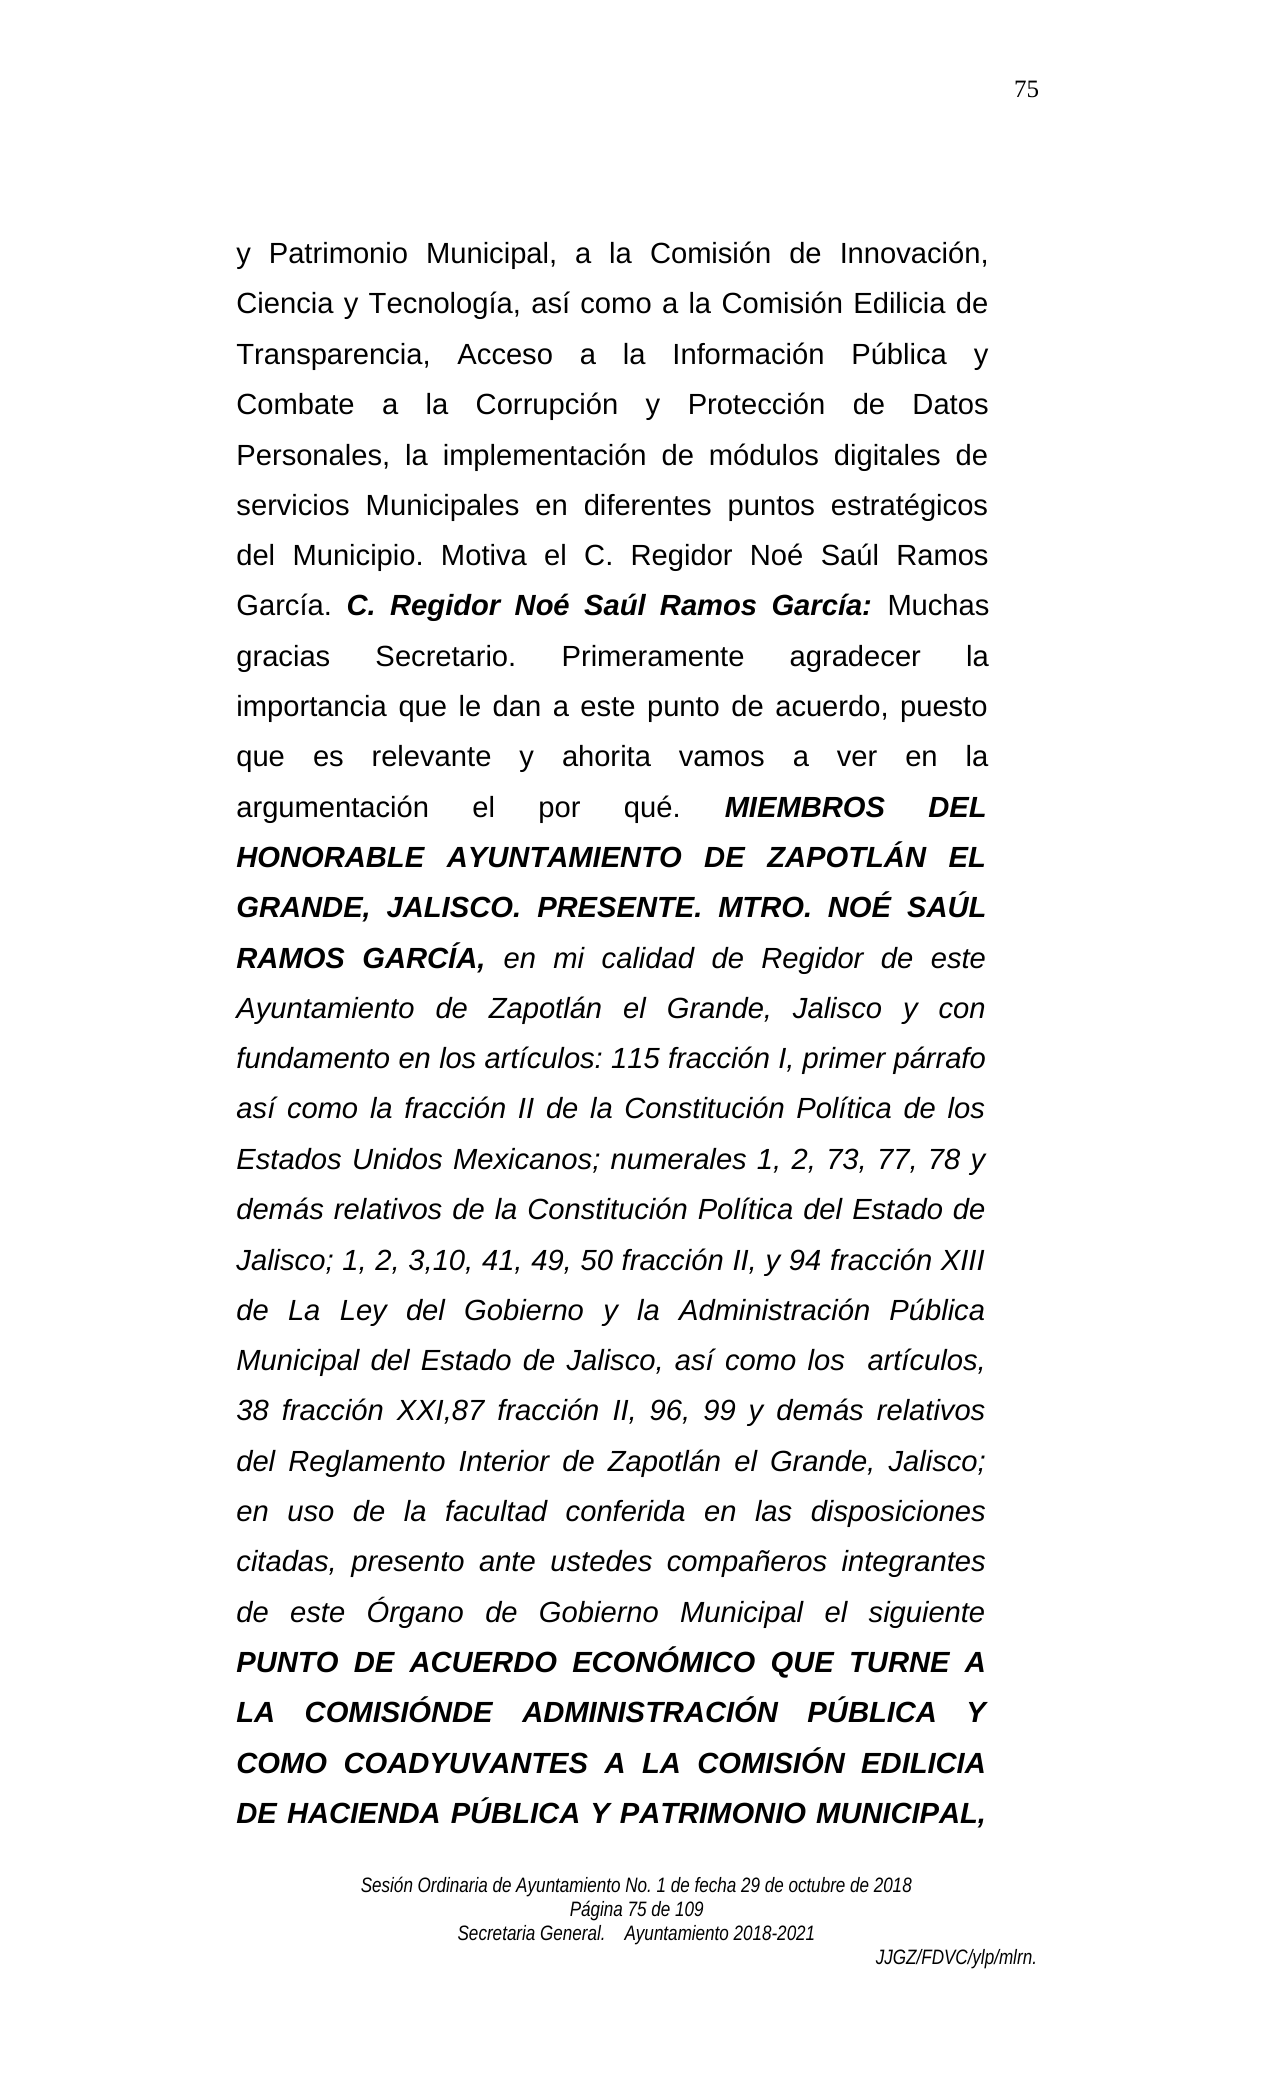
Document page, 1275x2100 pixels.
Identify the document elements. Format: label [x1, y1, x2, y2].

text [236, 236, 989, 1829]
